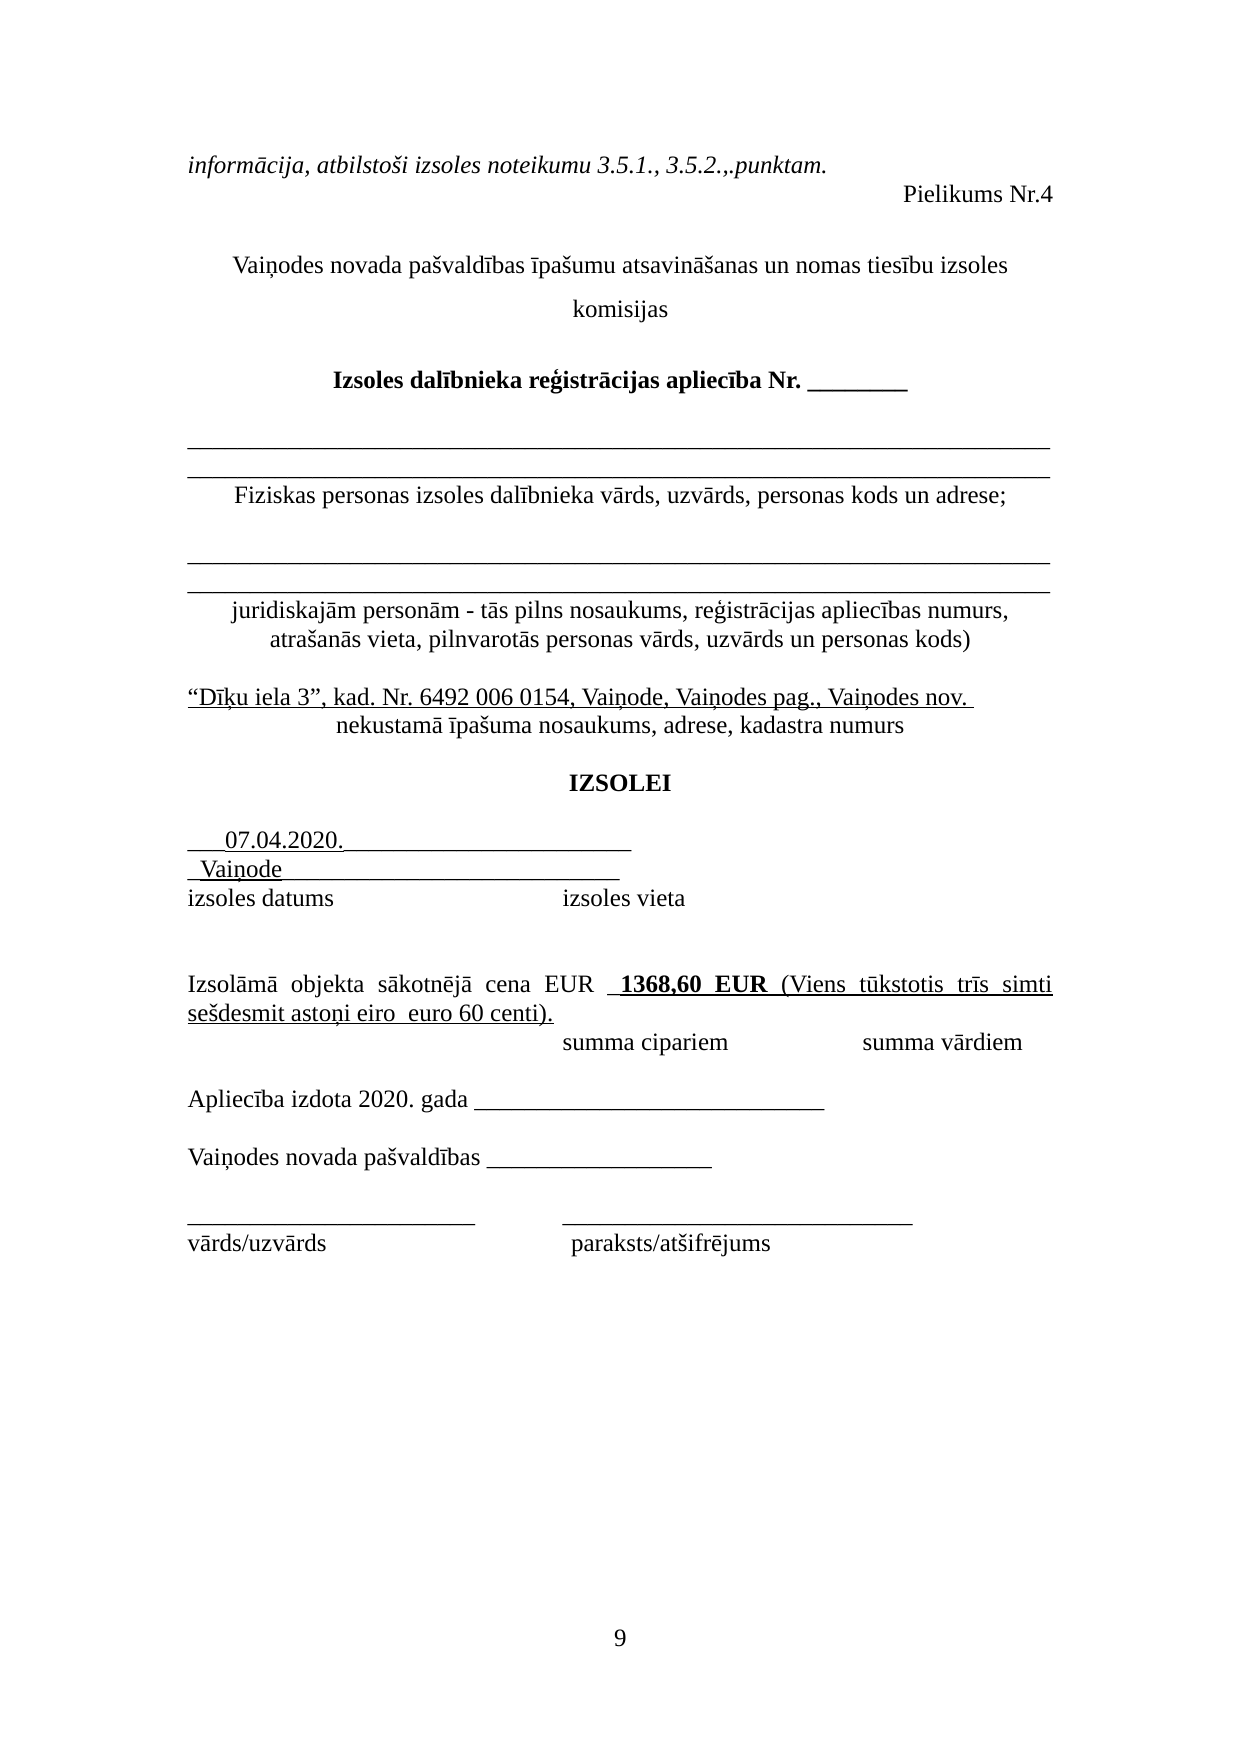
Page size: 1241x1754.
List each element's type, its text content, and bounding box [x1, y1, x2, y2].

text Izsoles dalībnieka reģistrācijas apliecība Nr. ________ [187, 366, 1053, 394]
text Vaiņodes novada pašvaldības __________________ [187, 1142, 1053, 1171]
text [187, 150, 1059, 179]
text Apliecība izdota 2020. gada ____________________________ [187, 1084, 1053, 1113]
text __________________________________________________________________________________________________________________________________________ [187, 538, 1053, 596]
text __________________________________________________________________________________________________________________________________________ [187, 423, 1053, 481]
text Izsolāmā objekta sākotnējā cena EUR _1368,60 EUR (Viens tūkstotis trīs simti sešdesmit astoņi eiro euro 60 centi). [187, 969, 1053, 1027]
text Vaiņodes novada pašvaldības īpašumu atsavināšanas un nomas tiesību izsoles komisijas [187, 251, 1053, 322]
text juridiskajām personām - tās pilns nosaukums, reģistrācijas apliecības numurs, atrašanās vieta, pilnvarotās personas vārds, uzvārds un personas kods) [187, 596, 1053, 653]
text ___07.04.2020._______________________ _Vaiņode___________________________ [187, 826, 1053, 883]
text “Dīķu iela 3”, kad. Nr. 6492 006 0154, Vaiņode, Vaiņodes pag., Vaiņodes nov. [187, 682, 1053, 711]
text vārds/uzvārds paraksts/atšifrējums [187, 1228, 1053, 1257]
text izsoles datums izsoles vieta [187, 883, 1053, 912]
text IZSOLEI [187, 768, 1053, 797]
text _______________________ ____________________________ [187, 1199, 1053, 1228]
text Fiziskas personas izsoles dalībnieka vārds, uzvārds, personas kods un adrese; [187, 481, 1053, 509]
text Pielikums Nr.4 [187, 179, 1053, 207]
text summa cipariem summa vārdiem [187, 1027, 1053, 1056]
text nekustamā īpašuma nosaukums, adrese, kadastra numurs [187, 711, 1053, 739]
